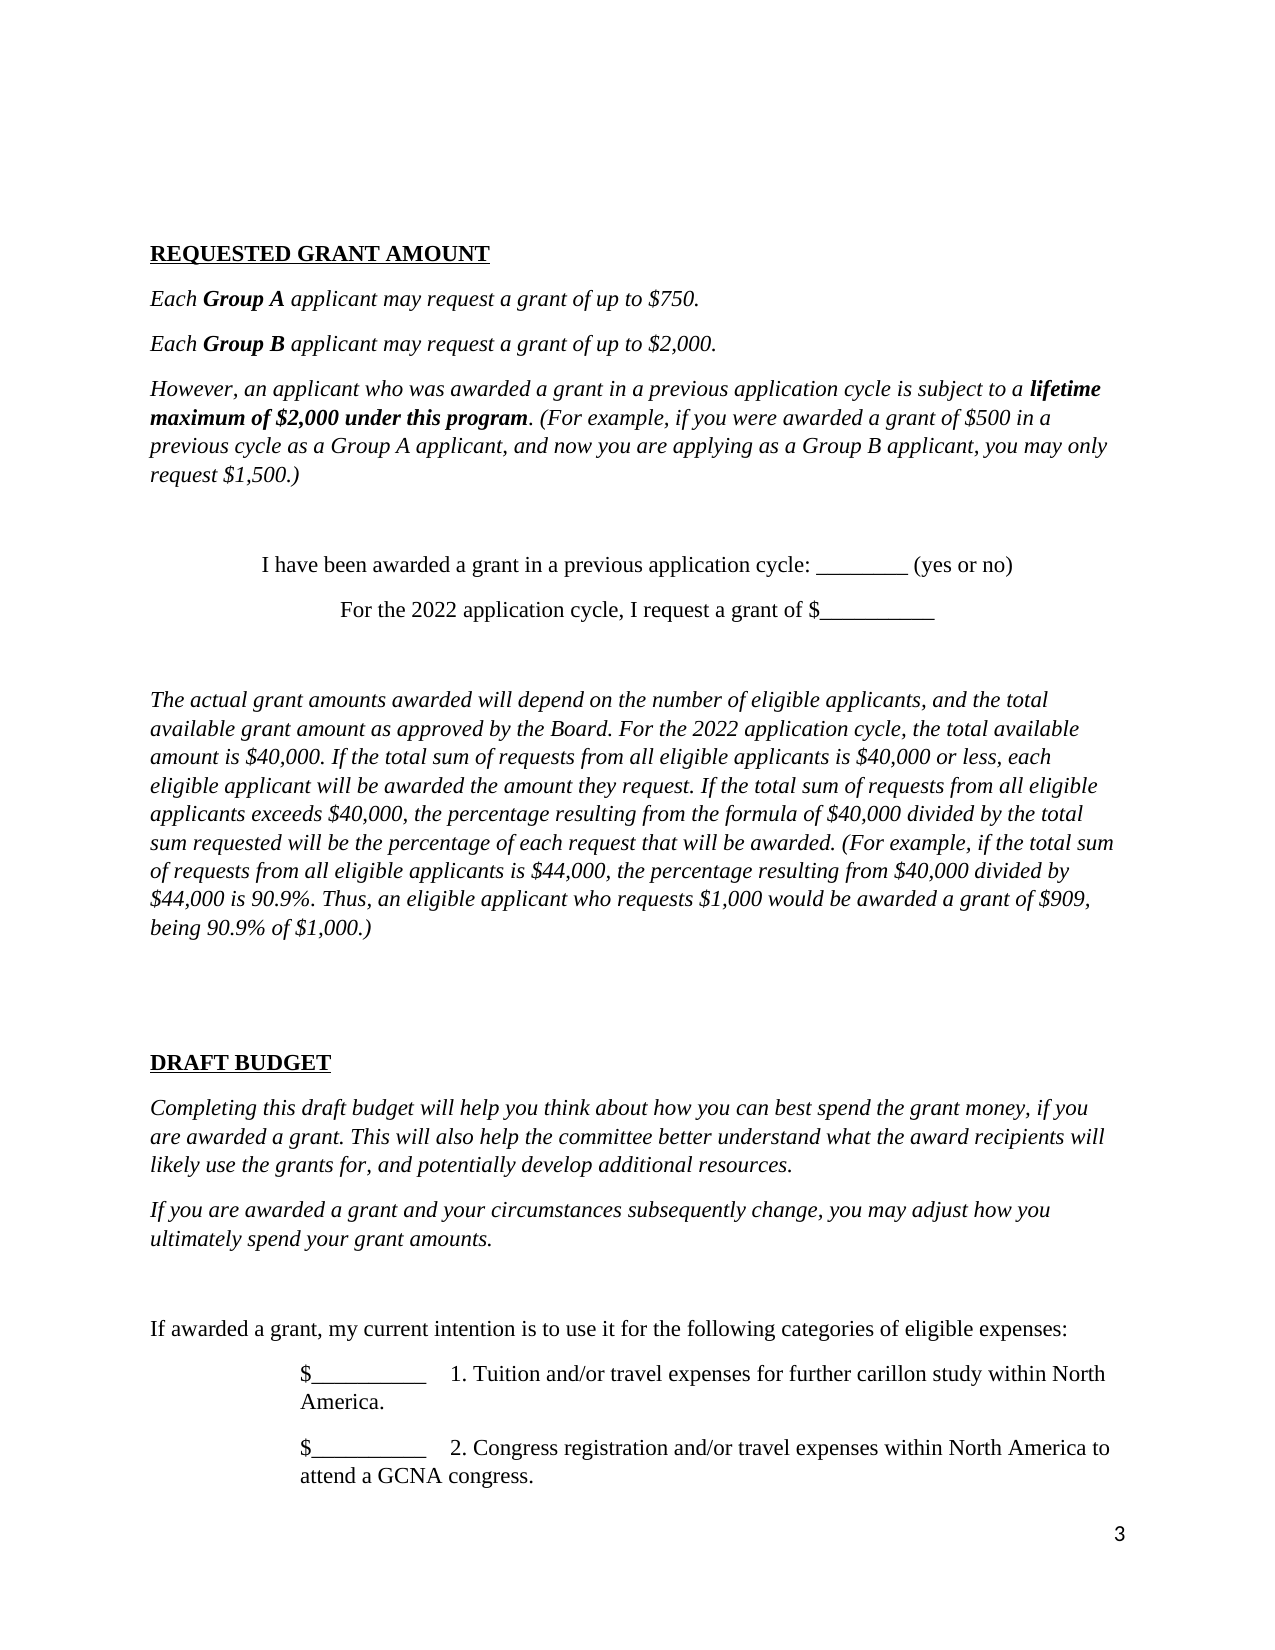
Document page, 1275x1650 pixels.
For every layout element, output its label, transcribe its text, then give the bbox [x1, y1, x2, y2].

text For the 2022 application cycle, I request a grant of $__________ [150, 596, 1125, 622]
text $__________ 1. Tuition and/or travel expenses for further carillon study within North America. [300, 1360, 1125, 1415]
text If awarded a grant, my current intention is to use it for the following categories of eligible expenses: [150, 1315, 1125, 1341]
text DRAFT BUDGET [150, 1049, 1125, 1076]
text However, an applicant who was awarded a grant in a previous application cycle is subject to a lifetime maximum of $2,000 under this program. (For example, if you were awarded a grant of $500 in a previous cycle as a Group A applicant, and now you are applying as a Group B applicant, you may only request $1,500.) [150, 376, 1125, 487]
text Completing this draft budget will help you think about how you can best spend the grant money, if you are awarded a grant. This will also help the committee better understand what the award recipients will likely use the grants for, and potentially develop additional resources. [150, 1094, 1125, 1177]
text The actual grant amounts awarded will depend on the number of eligible applicants, and the total available grant amount as approved by the Board. For the 2022 application cycle, the total available amount is $40,000. If the total sum of requests from all eligible applicants is $40,000 or less, each eligible applicant will be awarded the amount they request. If the total sum of requests from all eligible applicants exceeds $40,000, the percentage resulting from the formula of $40,000 divided by the total sum requested will be the percentage of each request that will be awarded. (For example, if the total sum of requests from all eligible applicants is $44,000, the percentage resulting from $40,000 divided by $44,000 is 90.9%. Thus, an eligible applicant who requests $1,000 would be awarded a grant of $909, being 90.9% of $1,000.) [150, 686, 1125, 940]
text REQUESTED GRANT AMOUNT [150, 240, 1125, 267]
text Each Group B applicant may request a grant of up to $2,000. [150, 330, 1125, 357]
text Each Group A applicant may request a grant of up to $750. [150, 285, 1125, 312]
text $__________ 2. Congress registration and/or travel expenses within North America to attend a GCNA congress. [300, 1433, 1125, 1488]
text I have been awarded a grant in a previous application cycle: ________ (yes or no) [150, 551, 1125, 577]
text If you are awarded a grant and your circumstances subsequently change, you may adjust how you ultimately spend your grant amounts. [150, 1196, 1125, 1251]
